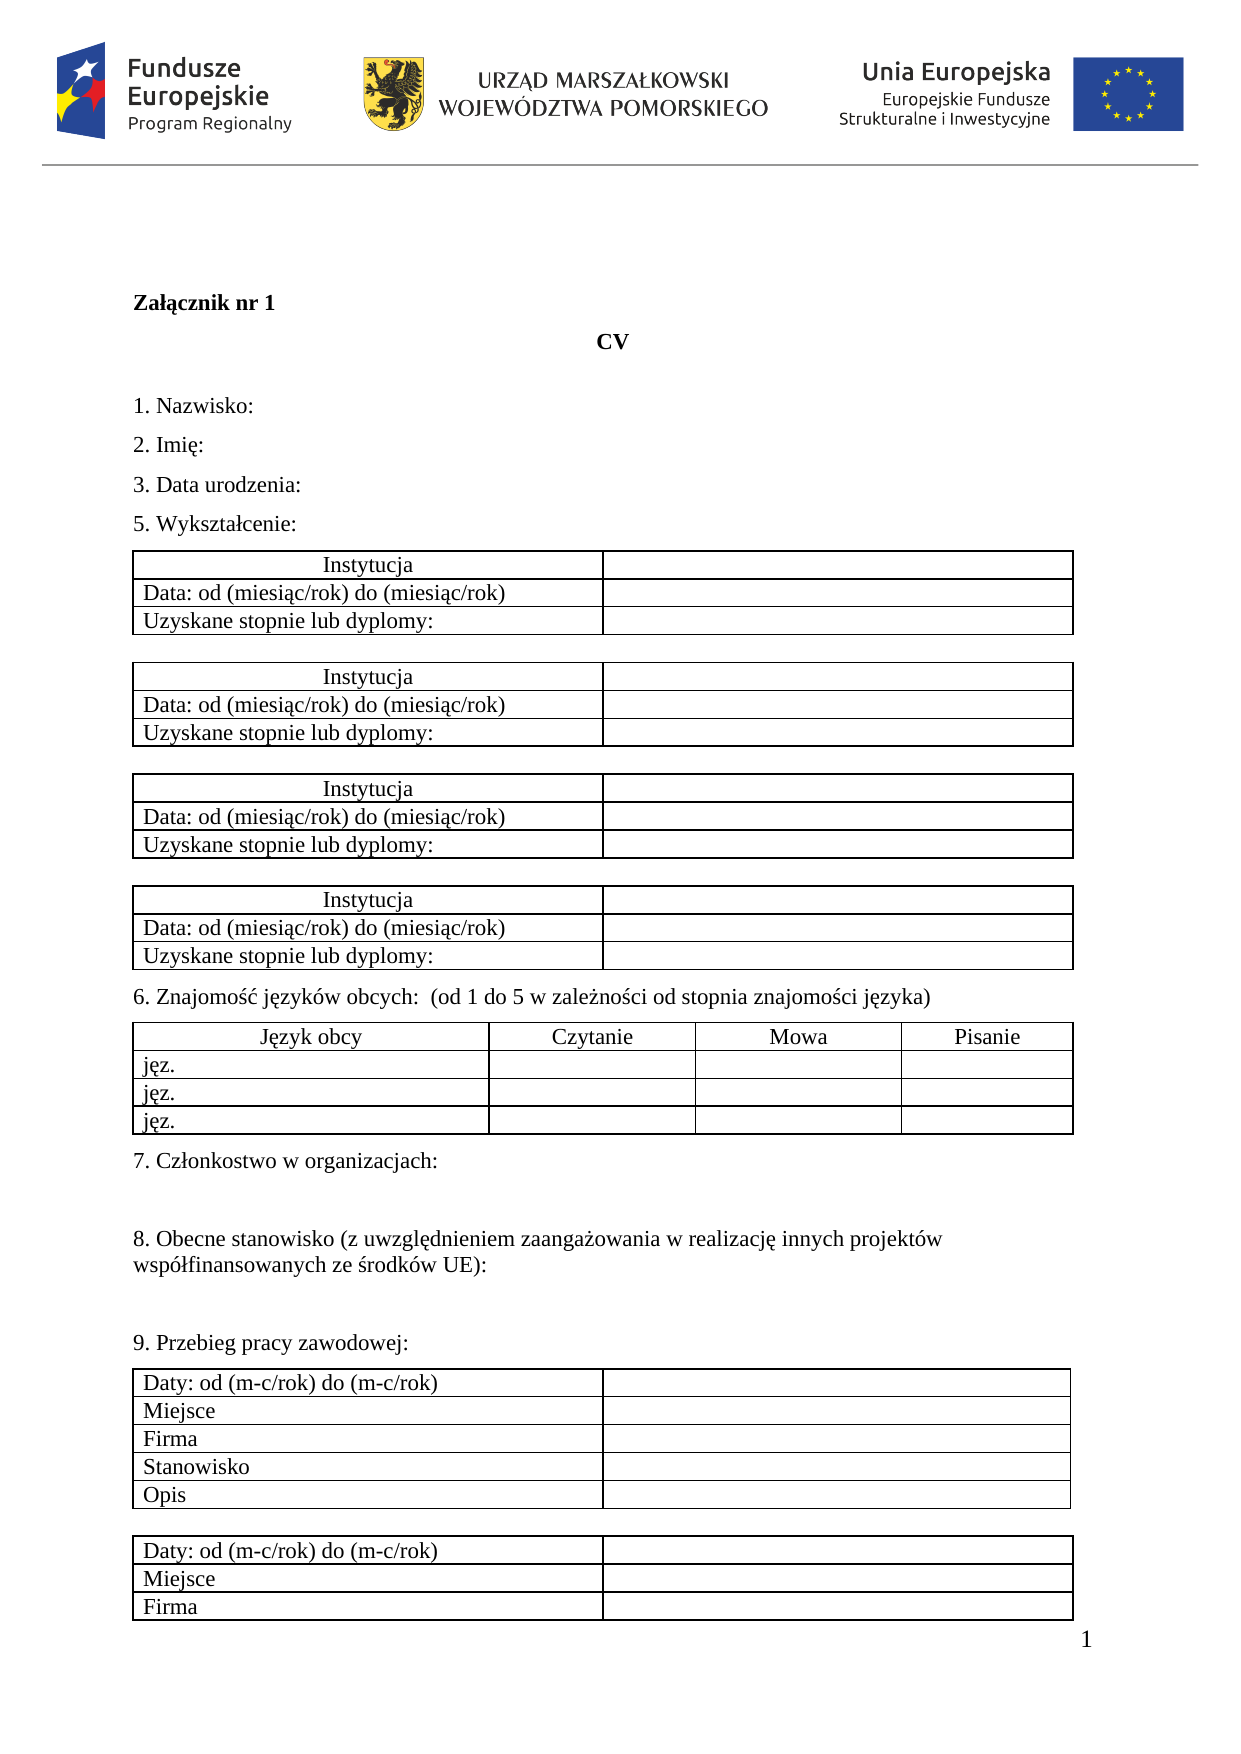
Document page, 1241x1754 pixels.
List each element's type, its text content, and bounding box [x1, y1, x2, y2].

table_cell Uzyskane stopnie lub dyplomy: [134, 719, 602, 745]
table_cell Firma [134, 1425, 602, 1452]
table_cell Data: od (miesiąc/rok) do (miesiąc/rok) [134, 580, 602, 606]
table_header Instytucja [134, 775, 602, 801]
table_header Mowa [696, 1023, 901, 1049]
table_cell [696, 1051, 901, 1077]
table_cell Firma [134, 1593, 602, 1619]
table_cell [604, 1593, 1072, 1619]
table_cell Opis [134, 1481, 602, 1507]
picture [41, 41, 1199, 166]
table_cell [902, 1051, 1072, 1077]
table_cell Stanowisko [134, 1453, 602, 1479]
table_cell jęz. [134, 1107, 488, 1133]
table_header Daty: od (m-c/rok) do (m-c/rok) [134, 1370, 602, 1396]
table_cell [902, 1079, 1072, 1105]
table_header Daty: od (m-c/rok) do (m-c/rok) [134, 1537, 602, 1563]
table_cell Uzyskane stopnie lub dyplomy: [134, 831, 602, 857]
table_header Język obcy [134, 1023, 488, 1049]
table_cell [604, 580, 1072, 606]
table_cell [490, 1107, 695, 1133]
text 5. Wykształcenie: [133, 510, 1093, 537]
table_cell [490, 1051, 695, 1077]
table_cell jęz. [134, 1079, 488, 1105]
table_cell [604, 1453, 1070, 1479]
table_cell [604, 1425, 1070, 1452]
table_cell Uzyskane stopnie lub dyplomy: [134, 942, 602, 969]
text 1. Nazwisko: [133, 392, 1093, 418]
table_header [604, 775, 1072, 801]
table_cell Data: od (miesiąc/rok) do (miesiąc/rok) [134, 803, 602, 829]
table_header [604, 663, 1072, 689]
table_cell Data: od (miesiąc/rok) do (miesiąc/rok) [134, 691, 602, 717]
table_cell [490, 1079, 695, 1105]
table_cell [604, 1397, 1070, 1424]
table_cell [604, 691, 1072, 717]
text 3. Data urodzenia: [133, 471, 1093, 497]
table_header [604, 1537, 1072, 1563]
table_header [604, 552, 1072, 578]
table_cell [696, 1079, 901, 1105]
table_cell [604, 607, 1072, 634]
text 9. Przebieg pracy zawodowej: [133, 1329, 1093, 1355]
table_cell [604, 803, 1072, 829]
text 7. Członkostwo w organizacjach: [133, 1147, 1093, 1174]
table_cell jęz. [134, 1051, 488, 1077]
table_cell [604, 719, 1072, 745]
table_cell [604, 942, 1072, 969]
table_cell Data: od (miesiąc/rok) do (miesiąc/rok) [134, 915, 602, 941]
text 6. Znajomość języków obcych: (od 1 do 5 w zależności od stopnia znajomości języka) [133, 983, 1093, 1009]
table_cell [604, 831, 1072, 857]
text Załącznik nr 1 [133, 289, 1093, 316]
table_cell Miejsce [134, 1397, 602, 1424]
table_header Czytanie [490, 1023, 695, 1049]
table_cell [604, 1565, 1072, 1591]
table_cell [604, 915, 1072, 941]
text CV [133, 328, 1093, 354]
table_cell Uzyskane stopnie lub dyplomy: [134, 607, 602, 634]
table_cell [696, 1107, 901, 1133]
table_cell Miejsce [134, 1565, 602, 1591]
table_cell [902, 1107, 1072, 1133]
table_header Instytucja [134, 663, 602, 689]
table_cell [604, 1481, 1070, 1507]
table_header Instytucja [134, 552, 602, 578]
table_header Pisanie [902, 1023, 1072, 1049]
text 8. Obecne stanowisko (z uwzględnieniem zaangażowania w realizację innych projektów współfinansowanych ze środków UE): [133, 1225, 1093, 1278]
text 2. Imię: [133, 431, 1093, 458]
table_header [604, 1370, 1070, 1396]
table_header Instytucja [134, 887, 602, 913]
table_header [604, 887, 1072, 913]
